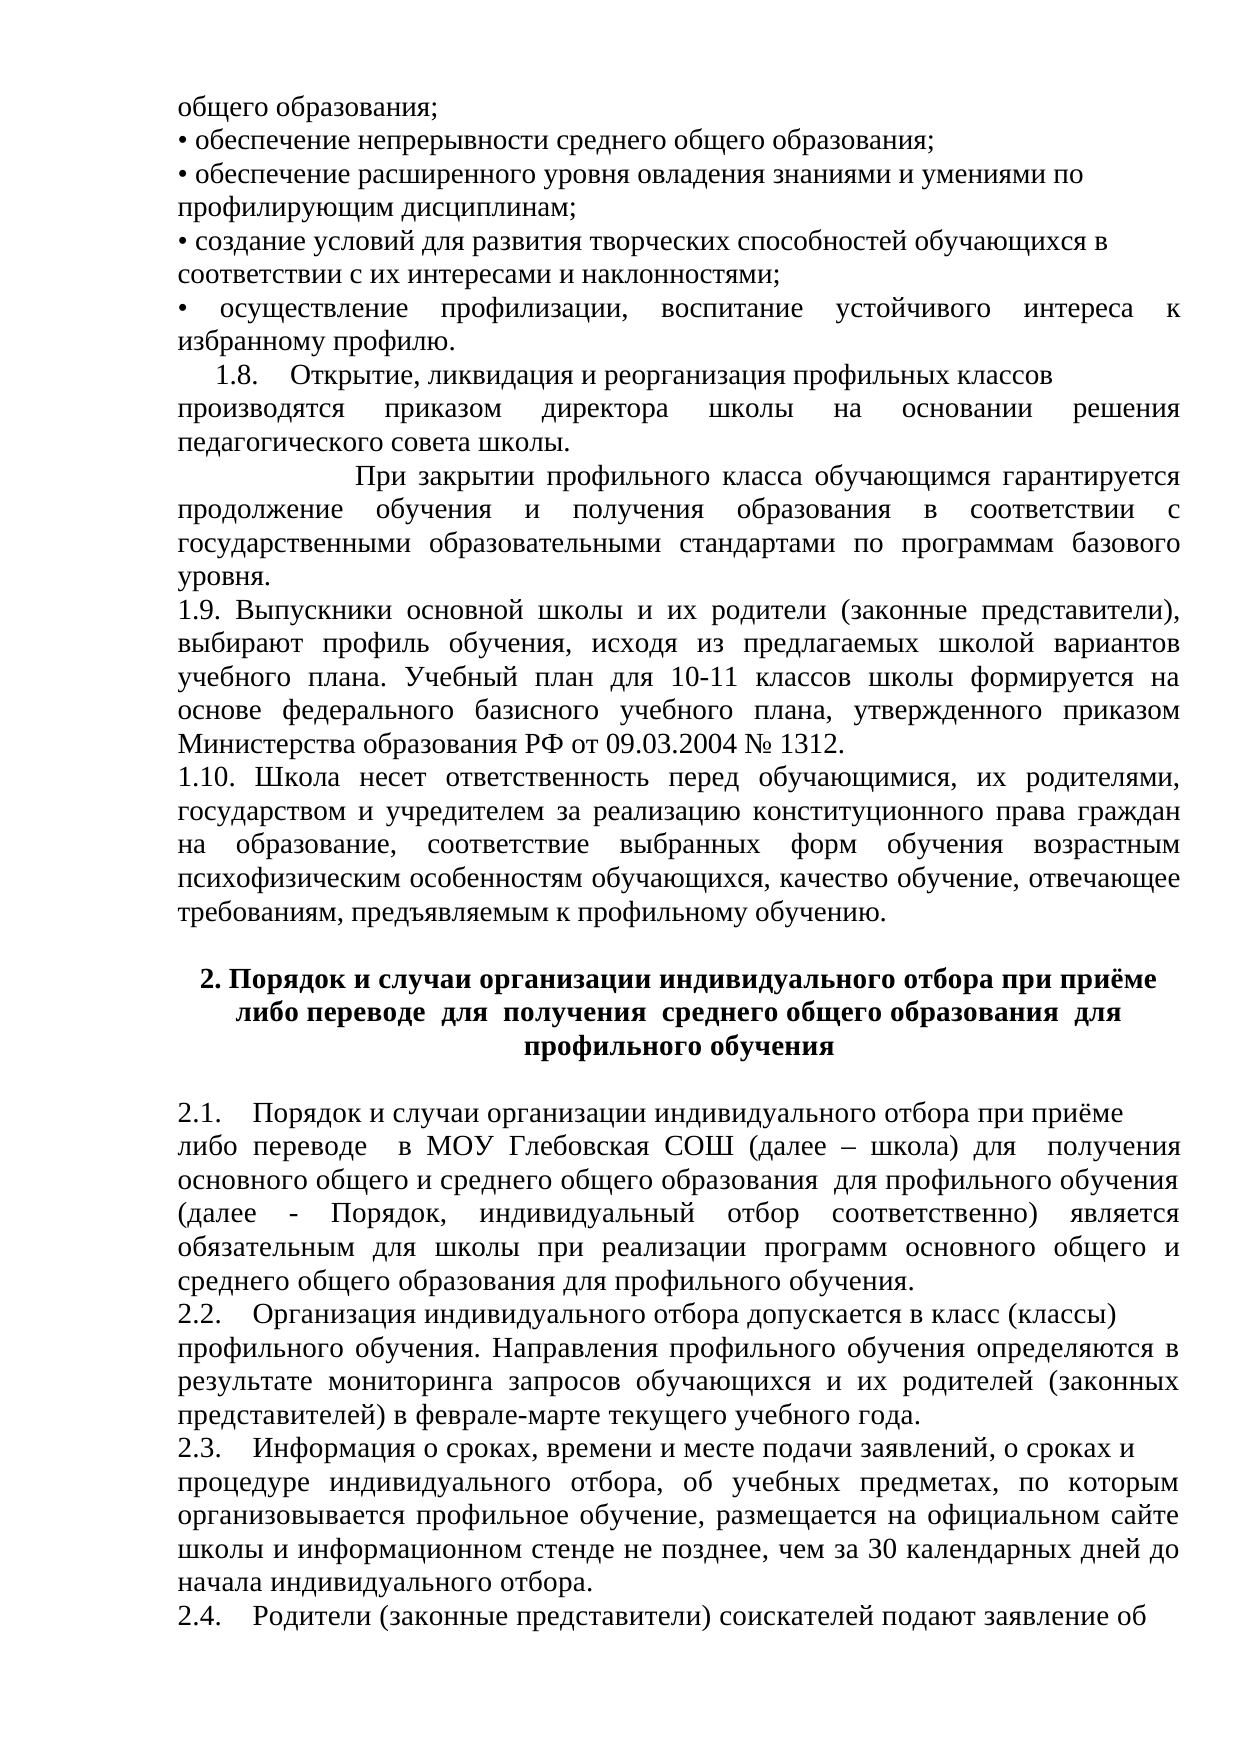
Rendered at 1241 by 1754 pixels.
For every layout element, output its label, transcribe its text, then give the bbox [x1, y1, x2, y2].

text При закрытии профильного класса обучающимся гарантируется продолжение обучения и получения образования в соответствии с государственными образовательными стандартами по программам базового уровня. [177, 458, 1181, 592]
text производятся приказом директора школы на основании решения педагогического совета школы. [177, 391, 1181, 458]
text профилирующим дисциплинам; [177, 189, 1181, 223]
text 1.10. Школа несет ответственность перед обучающимися, их родителями, государством и учредителем за реализацию конституционного права граждан на образование, соответствие выбранных форм обучения возрастным психофизическим особенностям обучающихся, качество обучение, отвечающее требованиям, предъявляемым к профильному обучению. [177, 759, 1181, 927]
text процедуре индивидуального отбора, об учебных предметах, по которым организовывается профильное обучение, размещается на официальном сайте школы и информационном стенде не позднее, чем за 30 календарных дней до начала индивидуального отбора. [177, 1464, 1181, 1598]
list Открытие, ликвидация и реорганизация профильных классов [215, 357, 1181, 391]
text либо переводе в МОУ Глебовская СОШ (далее – школа) для получения основного общего и среднего общего образования для профильного обучения (далее - Порядок, индивидуальный отбор соответственно) является обязательным для школы при реализации программ основного общего и среднего общего образования для профильного обучения. [177, 1128, 1181, 1296]
text 2. Порядок и случаи организации индивидуального отбора при приёме либо переводе для получения среднего общего образования для профильного обучения [177, 961, 1181, 1061]
text общего образования; [177, 89, 1181, 122]
text профильного обучения. Направления профильного обучения определяются в результате мониторинга запросов обучающихся и их родителей (законных представителей) в феврале-марте текущего учебного года. [177, 1330, 1181, 1430]
text • обеспечение непрерывности среднего общего образования; [177, 122, 1181, 156]
text соответствии с их интересами и наклонностями; [177, 256, 1181, 290]
text • создание условий для развития творческих способностей обучающихся в [177, 223, 1181, 256]
list Родители (законные представители) соискателей подают заявление об [177, 1598, 1181, 1632]
list Организация индивидуального отбора допускается в класс (классы) [177, 1296, 1181, 1330]
text • обеспечение расширенного уровня овладения знаниями и умениями по [177, 156, 1181, 189]
list Информация о сроках, времени и месте подачи заявлений, о сроках и [177, 1430, 1181, 1464]
text 1.9. Выпускники основной школы и их родители (законные представители), выбирают профиль обучения, исходя из предлагаемых школой вариантов учебного плана. Учебный план для 10-11 классов школы формируется на основе федерального базисного учебного плана, утвержденного приказом Министерства образования РФ от 09.03.2004 № 1312. [177, 592, 1181, 759]
text • осуществление профилизации, воспитание устойчивого интереса к избранному профилю. [177, 290, 1181, 357]
list Порядок и случаи организации индивидуального отбора при приёме [177, 1095, 1181, 1128]
